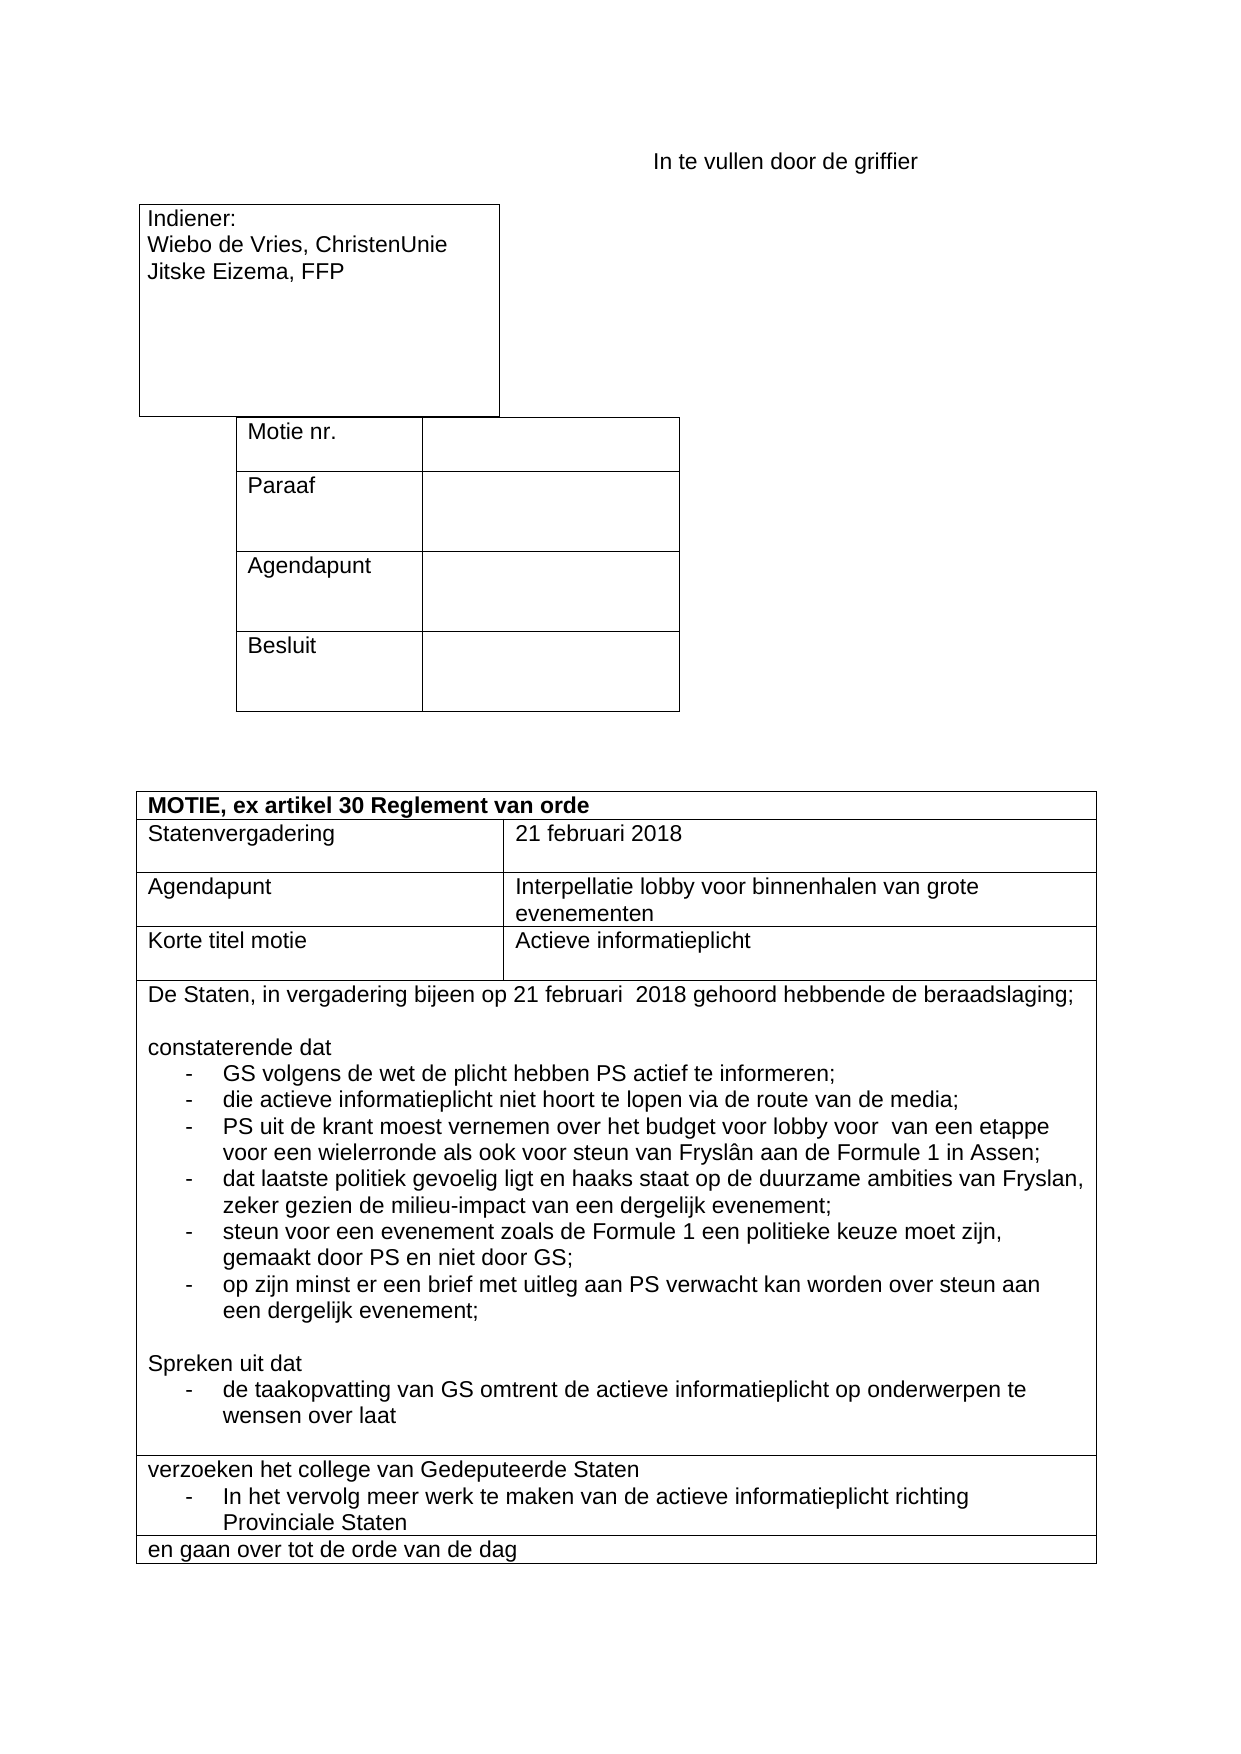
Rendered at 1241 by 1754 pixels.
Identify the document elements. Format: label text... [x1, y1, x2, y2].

table_cell Interpellatie lobby voor binnenhalen van grote evenementen [504, 873, 1096, 926]
table_cell Korte titel motie [137, 927, 503, 980]
table_cell en gaan over tot de orde van de dag [137, 1536, 1096, 1563]
table_cell [423, 552, 679, 631]
table_header Indiener: Wiebo de Vries, ChristenUnie Jitske Eizema, FFP [140, 205, 499, 416]
table_cell verzoeken het college van Gedeputeerde Staten In het vervolg meer werk te maken van de actieve informatieplicht richting Provinciale Staten [137, 1456, 1096, 1535]
table_cell Statenvergadering [137, 820, 503, 872]
text In te vullen door de griffier [148, 148, 1093, 174]
table_cell 21 februari 2018 [504, 820, 1096, 872]
table_cell [423, 632, 679, 711]
table_cell [423, 472, 679, 551]
table_cell Agendapunt [237, 552, 422, 631]
table_header Motie nr. [237, 418, 422, 471]
table_cell Paraaf [237, 472, 422, 551]
table_cell Actieve informatieplicht [504, 927, 1096, 980]
table_cell Besluit [237, 632, 422, 711]
table_cell Agendapunt [137, 873, 503, 926]
table_cell De Staten, in vergadering bijeen op 21 februari 2018 gehoord hebbende de beraadslaging; constaterende dat GS volgens de wet de plicht hebben PS actief te informeren; die actieve informatieplicht niet hoort te lopen via de route van de media; PS uit de krant moest vernemen over het budget voor lobby voor van een etappe voor een wielerronde als ook voor steun van Fryslân aan de Formule 1 in Assen; dat laatste politiek gevoelig ligt en haaks staat op de duurzame ambities van Fryslan, zeker gezien de milieu-impact van een dergelijk evenement; steun voor een evenement zoals de Formule 1 een politieke keuze moet zijn, gemaakt door PS en niet door GS; op zijn minst er een brief met uitleg aan PS verwacht kan worden over steun aan een dergelijk evenement; Spreken uit dat de taakopvatting van GS omtrent de actieve informatieplicht op onderwerpen te wensen over laat [137, 981, 1096, 1455]
table_header MOTIE, ex artikel 30 Reglement van orde [137, 792, 1096, 818]
table_header [423, 418, 679, 471]
